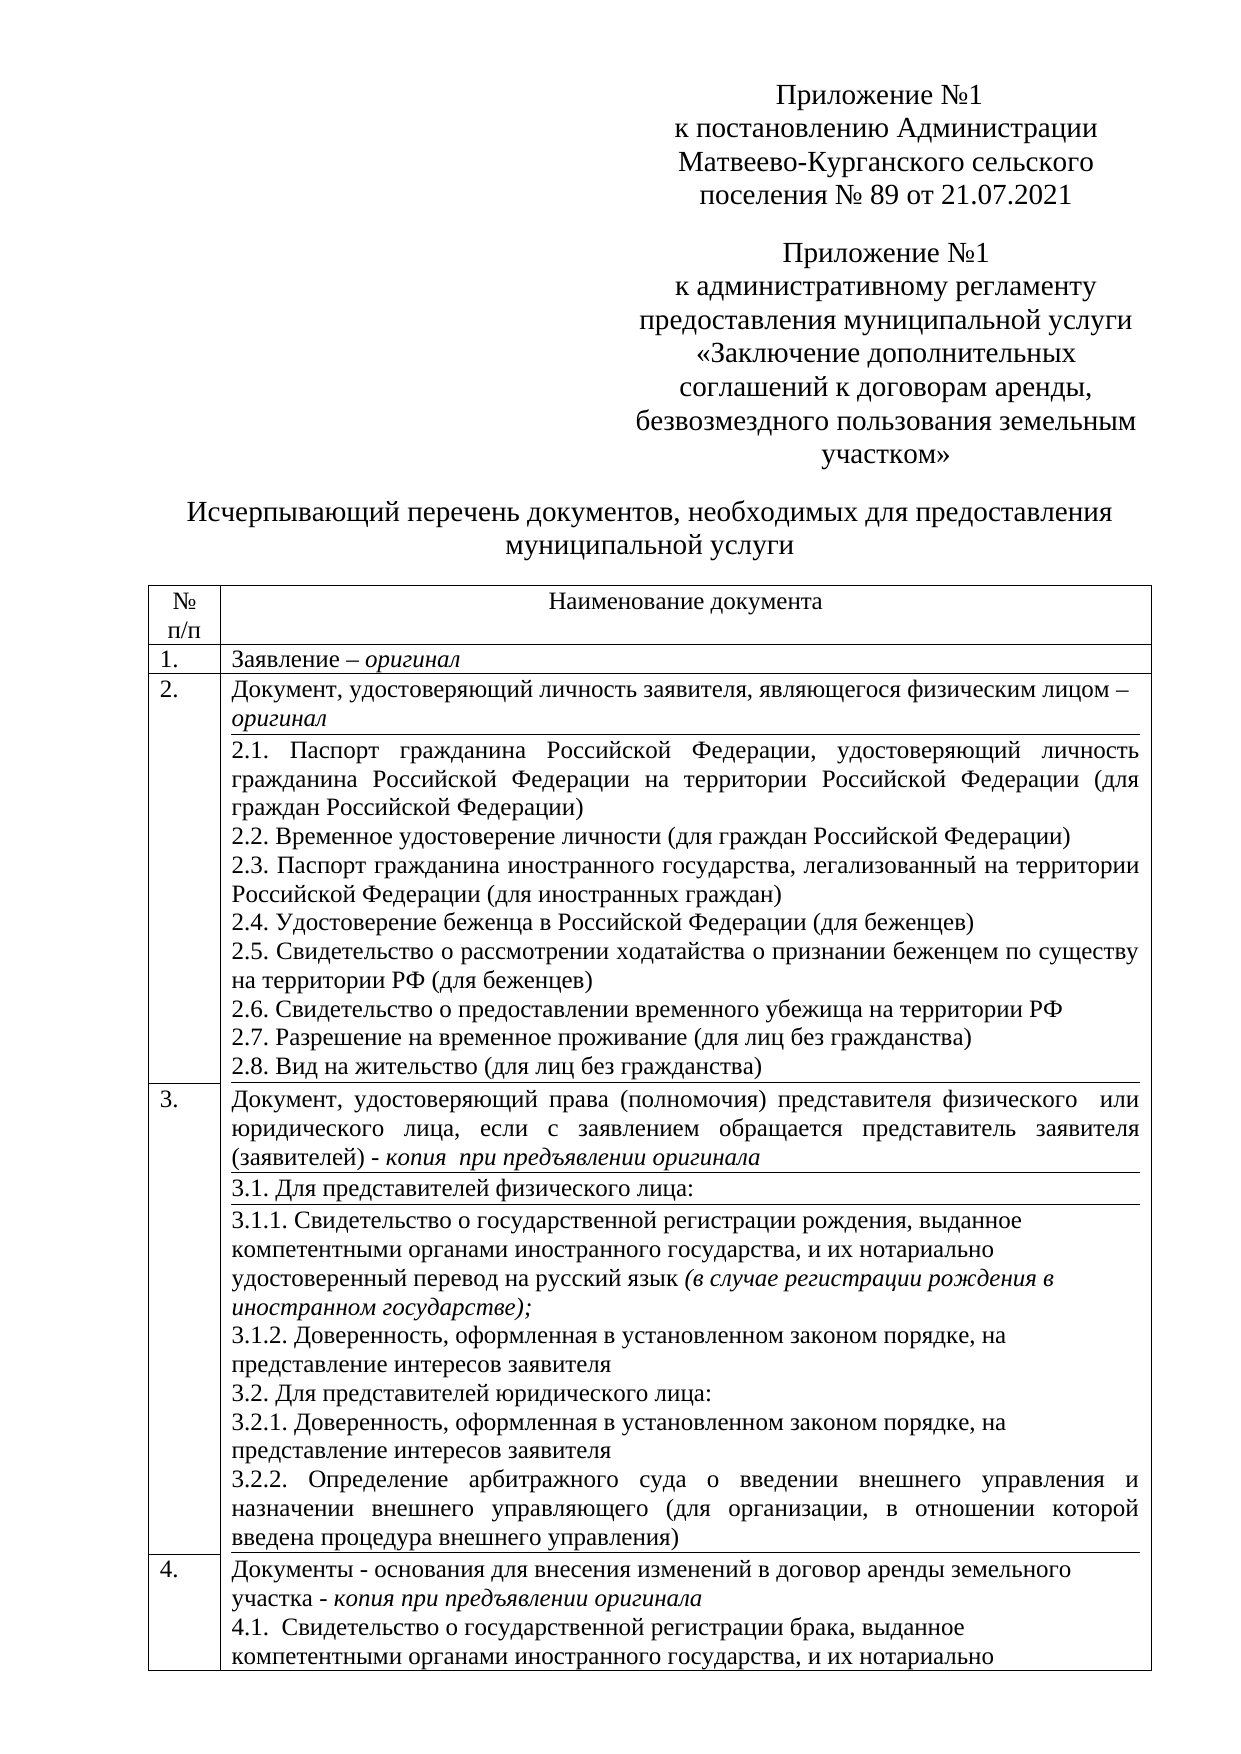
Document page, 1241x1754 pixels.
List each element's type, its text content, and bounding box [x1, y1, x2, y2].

text Исчерпывающий перечень документов, необходимых для предоставления муниципальной услуги [148, 494, 1152, 561]
table_cell 4. [149, 1555, 220, 1669]
text к административному регламенту предоставления муниципальной услуги «Заключение дополнительных соглашений к договорам аренды, безвозмездного пользования земельным участком» [620, 268, 1152, 470]
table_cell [221, 1554, 1151, 1669]
text Приложение №1 [620, 211, 1152, 268]
table_cell Документ, удостоверяющий личность заявителя, являющегося физическим лицом – оригинал 2.1. Паспорт гражданина Российской Федерации, удостоверяющий личность гражданина Российской Федерации на территории Российской Федерации (для граждан Российской Федерации) 2.2. Временное удостоверение личности (для граждан Российской Федерации) 2.3. Паспорт гражданина иностранного государства, легализованный на территории Российской Федерации (для иностранных граждан) 2.4. Удостоверение беженца в Российской Федерации (для беженцев) 2.5. Свидетельство о рассмотрении ходатайства о признании беженцем по существу на территории РФ (для беженцев) 2.6. Свидетельство о предоставлении временного убежища на территории РФ 2.7. Разрешение на временное проживание (для лиц без гражданства) 2.8. Вид на жительство (для лиц без гражданства) [221, 674, 1151, 1083]
table_cell 1. [149, 645, 220, 673]
table_cell Заявление – оригинал [221, 645, 1151, 673]
text Приложение №1 [148, 77, 1152, 110]
table_header Наименование документа [221, 586, 1151, 643]
table_cell 2. [149, 674, 220, 1083]
table_cell Документ, удостоверяющий права (полномочия) представителя физического или юридического лица, если с заявлением обращается представитель заявителя (заявителей) - копия при предъявлении оригинала 3.1. Для представителей физического лица: 3.1.1. Свидетельство о государственной регистрации рождения, выданное компетентными органами иностранного государства, и их нотариально удостоверенный перевод на русский язык (в случае регистрации рождения в иностранном государстве); 3.1.2. Доверенность, оформленная в установленном законом порядке, на представление интересов заявителя 3.2. Для представителей юридического лица: 3.2.1. Доверенность, оформленная в установленном законом порядке, на представление интересов заявителя 3.2.2. Определение арбитражного суда о введении внешнего управления и назначении внешнего управляющего (для организации, в отношении которой введена процедура внешнего управления) [221, 1083, 1151, 1553]
text к постановлению Администрации Матвеево-Курганского сельского поселения № 89 от 21.07.2021 [620, 110, 1152, 211]
table_header № п/п [149, 586, 220, 643]
table_cell 3. [149, 1084, 220, 1553]
